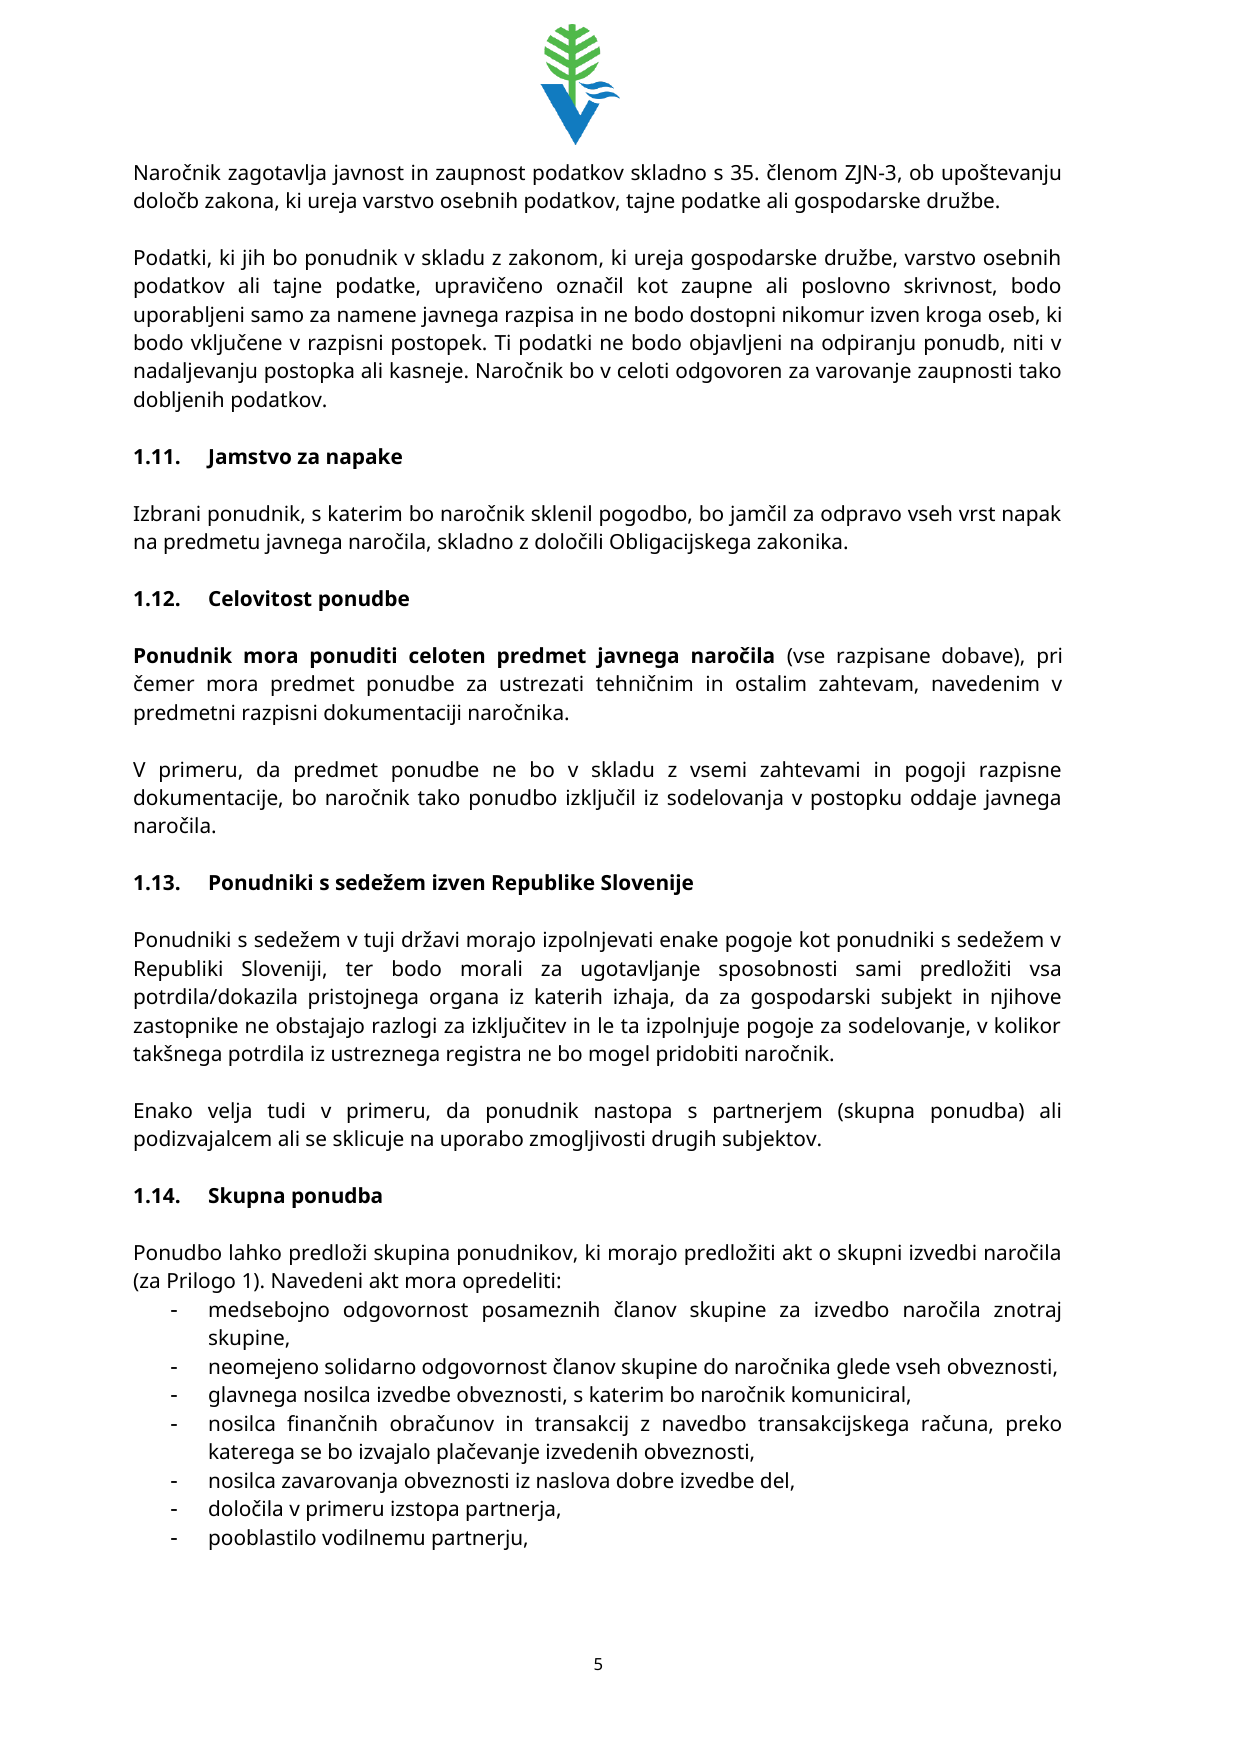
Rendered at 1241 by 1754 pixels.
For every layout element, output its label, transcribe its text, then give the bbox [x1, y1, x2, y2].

text Naročnik zagotavlja javnost in zaupnost podatkov skladno s 35. členom ZJN-3, ob upoštevanju določb zakona, ki ureja varstvo osebnih podatkov, tajne podatke ali gospodarske družbe. [133, 158, 1063, 214]
list pooblastilo vodilnemu partnerju, [170, 1523, 1063, 1551]
list glavnega nosilca izvedbe obveznosti, s katerim bo naročnik komuniciral, [170, 1380, 1063, 1409]
list Celovitost ponudbe [133, 584, 1063, 613]
text Ponudniki s sedežem v tuji državi morajo izpolnjevati enake pogoje kot ponudniki s sedežem v Republiki Sloveniji, ter bodo morali za ugotavljanje sposobnosti sami predložiti vsa potrdila/dokazila pristojnega organa iz katerih izhaja, da za gospodarski subjekt in njihove zastopnike ne obstajajo razlogi za izključitev in le ta izpolnjuje pogoje za sodelovanje, v kolikor takšnega potrdila iz ustreznega registra ne bo mogel pridobiti naročnik. [133, 925, 1063, 1068]
text Enako velja tudi v primeru, da ponudnik nastopa s partnerjem (skupna ponudba) ali podizvajalcem ali se sklicuje na uporabo zmogljivosti drugih subjektov. [133, 1096, 1063, 1153]
text Izbrani ponudnik, s katerim bo naročnik sklenil pogodbo, bo jamčil za odpravo vseh vrst napak na predmetu javnega naročila, skladno z določili Obligacijskega zakonika. [133, 499, 1063, 556]
text Podatki, ki jih bo ponudnik v skladu z zakonom, ki ureja gospodarske družbe, varstvo osebnih podatkov ali tajne podatke, upravičeno označil kot zaupne ali poslovno skrivnost, bodo uporabljeni samo za namene javnega razpisa in ne bodo dostopni nikomur izven kroga oseb, ki bodo vključene v razpisni postopek. Ti podatki ne bodo objavljeni na odpiranju ponudb, niti v nadaljevanju postopka ali kasneje. Naročnik bo v celoti odgovoren za varovanje zaupnosti tako dobljenih podatkov. [133, 243, 1063, 413]
list nosilca zavarovanja obveznosti iz naslova dobre izvedbe del, [170, 1466, 1063, 1494]
list določila v primeru izstopa partnerja, [170, 1494, 1063, 1523]
picture [540, 24, 620, 145]
list Jamstvo za napake [133, 442, 1063, 470]
list neomejeno solidarno odgovornost članov skupine do naročnika glede vseh obveznosti, [170, 1352, 1063, 1380]
list medsebojno odgovornost posameznih članov skupine za izvedbo naročila znotraj skupine, [170, 1295, 1063, 1352]
text V primeru, da predmet ponudbe ne bo v skladu z vsemi zahtevami in pogoji razpisne dokumentacije, bo naročnik tako ponudbo izključil iz sodelovanja v postopku oddaje javnega naročila. [133, 755, 1063, 840]
text Ponudbo lahko predloži skupina ponudnikov, ki morajo predložiti akt o skupni izvedbi naročila (za Prilogo 1). Navedeni akt mora opredeliti: [133, 1238, 1063, 1295]
list Ponudniki s sedežem izven Republike Slovenije [133, 868, 1063, 897]
list Skupna ponudba [133, 1181, 1063, 1210]
text Ponudnik mora ponuditi celoten predmet javnega naročila (vse razpisane dobave), pri čemer mora predmet ponudbe za ustrezati tehničnim in ostalim zahtevam, navedenim v predmetni razpisni dokumentaciji naročnika. [133, 641, 1063, 726]
list nosilca finančnih obračunov in transakcij z navedbo transakcijskega računa, preko katerega se bo izvajalo plačevanje izvedenih obveznosti, [170, 1409, 1063, 1466]
